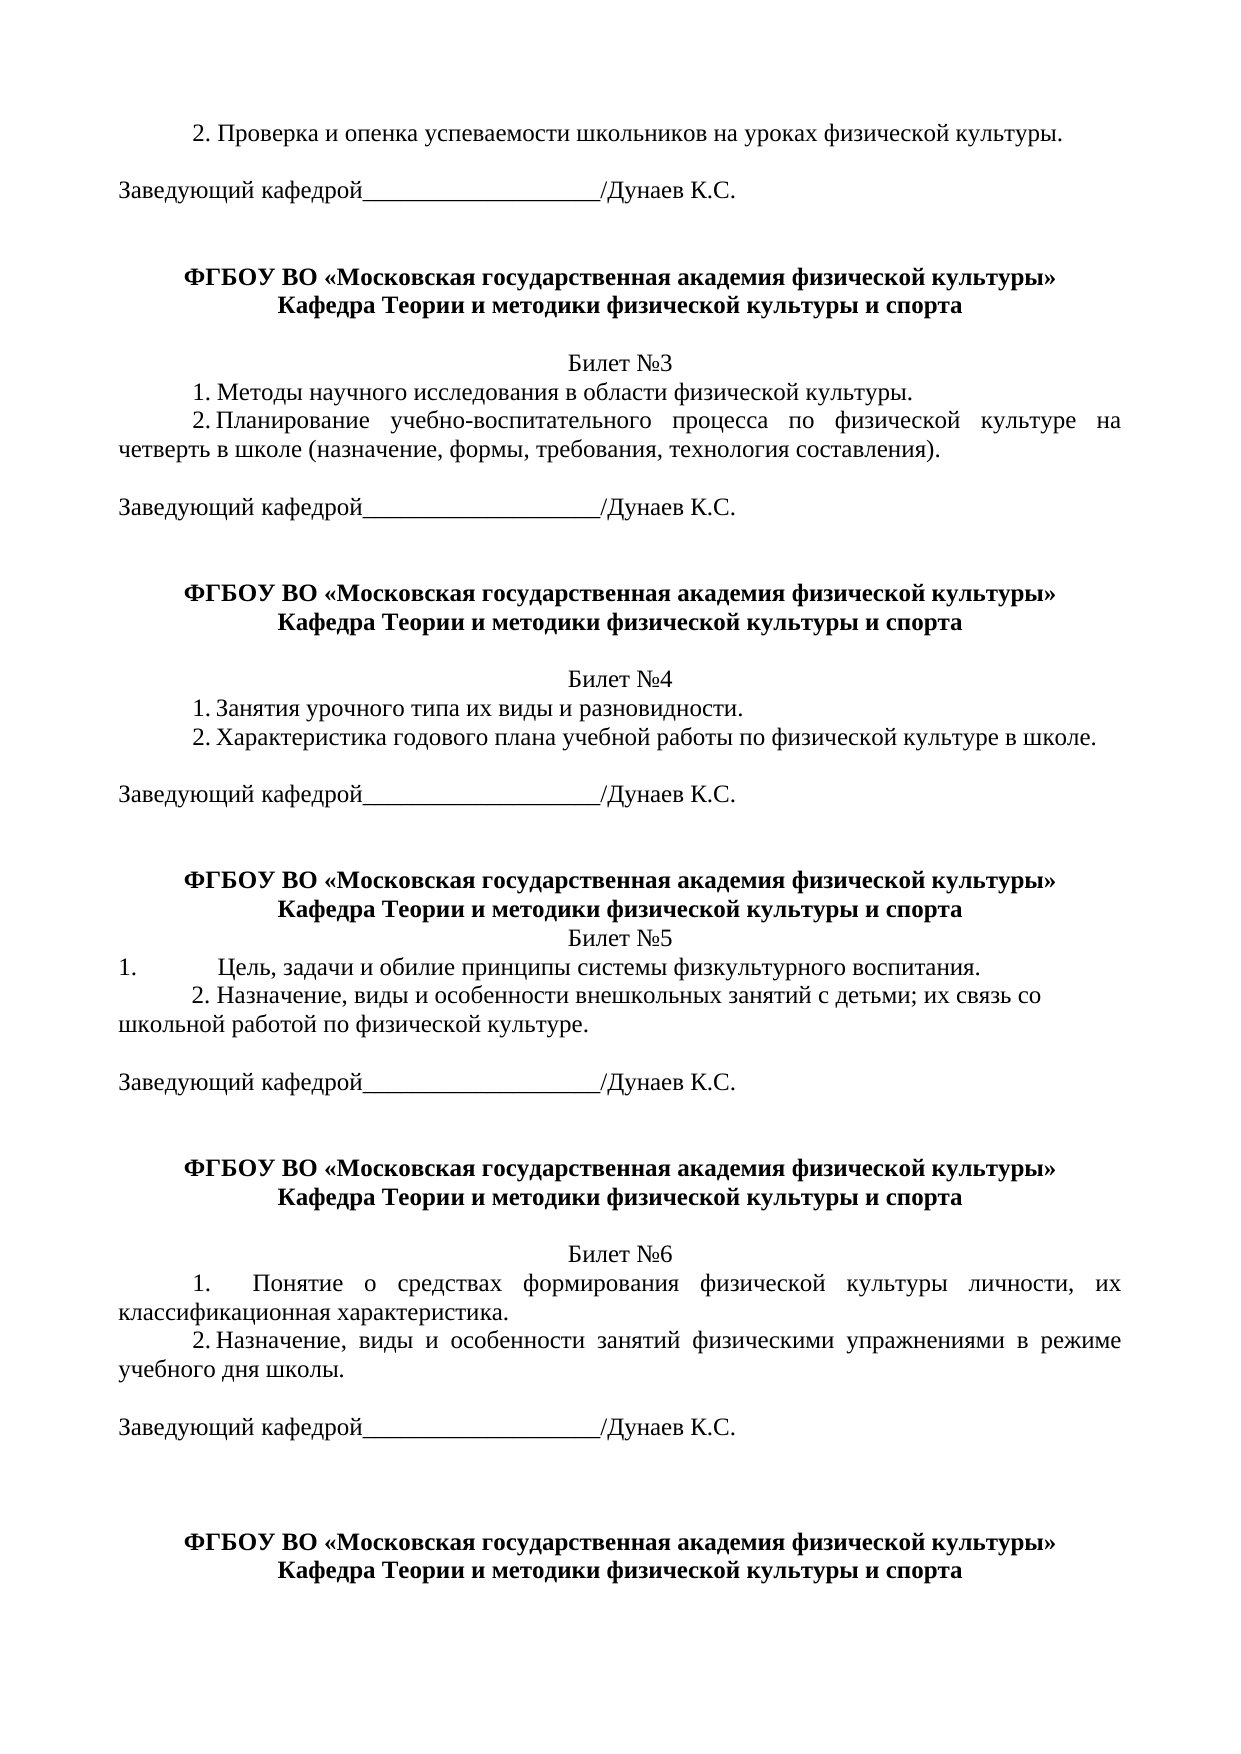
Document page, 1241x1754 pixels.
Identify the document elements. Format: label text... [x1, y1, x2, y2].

text ФГБОУ ВО «Московская государственная академия физической культуры» [118, 1527, 1122, 1556]
text ФГБОУ ВО «Московская государственная академия физической культуры» [118, 578, 1122, 607]
text 1. Методы научного исследования в области физической культуры. [118, 377, 1122, 406]
text 1. Занятия урочного типа их виды и разновидности. [118, 693, 1122, 722]
text Кафедра Теории и методики физической культуры и спорта [118, 1556, 1122, 1584]
text Билет №6 [118, 1239, 1122, 1268]
text Кафедра Теории и методики физической культуры и спорта [118, 607, 1122, 636]
text 1. Цель, задачи и обилие принципы системы физкультурного воспитания. [118, 952, 1122, 981]
text 2. Характеристика годового плана учебной работы по физической культуре в школе. [118, 722, 1122, 751]
text 2. Планирование учебно-воспитательного процесса по физической культуре на четверть в школе (назначение, формы, требования, технология составления). [118, 406, 1122, 463]
text 1. Понятие о средствах формирования физической культуры личности, их классификационная характеристика. [118, 1268, 1122, 1326]
text Заведующий кафедрой___________________/Дунаев К.С. [118, 492, 1122, 521]
text Заведующий кафедрой___________________/Дунаев К.С. [118, 1067, 1122, 1096]
text ФГБОУ ВО «Московская государственная академия физической культуры» [118, 262, 1122, 291]
text Билет №3 [118, 348, 1122, 377]
text Билет №4 [118, 664, 1122, 693]
text 2. Назначение, виды и особенности внешкольных занятий с детьми; их связь со школьной работой по физической культуре. [118, 981, 1122, 1038]
text Заведующий кафедрой___________________/Дунаев К.С. [118, 176, 1122, 204]
text Кафедра Теории и методики физической культуры и спорта [118, 291, 1122, 319]
text Заведующий кафедрой___________________/Дунаев К.С. [118, 1412, 1122, 1441]
text ФГБОУ ВО «Московская государственная академия физической культуры» [118, 866, 1122, 894]
text Билет №5 [118, 923, 1122, 952]
text Заведующий кафедрой___________________/Дунаев К.С. [118, 779, 1122, 808]
text Кафедра Теории и методики физической культуры и спорта [118, 894, 1122, 923]
text 2. Проверка и опенка успеваемости школьников на уроках физической культуры. [118, 118, 1122, 147]
text Кафедра Теории и методики физической культуры и спорта [118, 1182, 1122, 1211]
text ФГБОУ ВО «Московская государственная академия физической культуры» [118, 1153, 1122, 1182]
text 2. Назначение, виды и особенности занятий физическими упражнениями в режиме учебного дня школы. [118, 1326, 1122, 1383]
